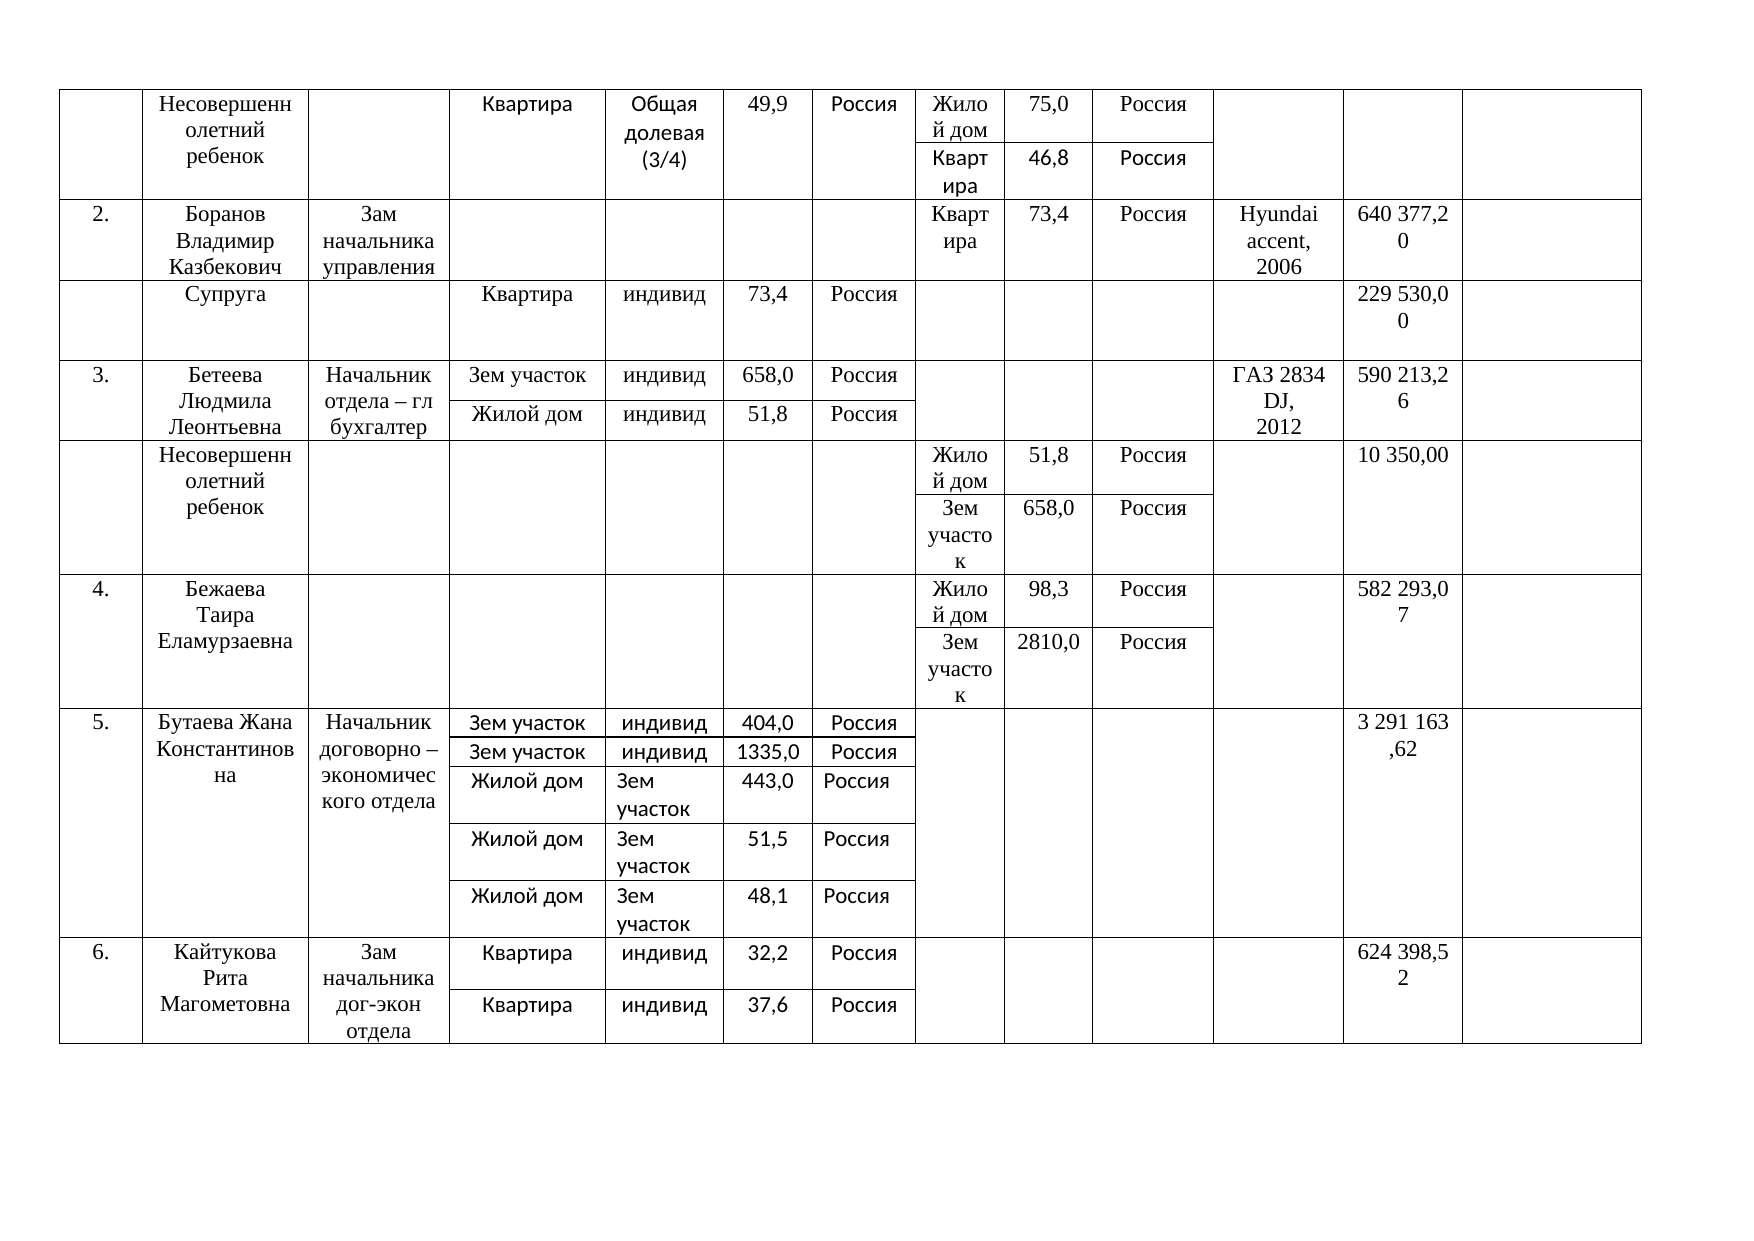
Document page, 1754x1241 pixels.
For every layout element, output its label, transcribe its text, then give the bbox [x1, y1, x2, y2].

table_cell Зем участок [606, 881, 723, 937]
table_cell [450, 575, 605, 707]
table_cell [1214, 575, 1343, 707]
table_cell [1463, 361, 1641, 440]
table_cell Россия [1093, 441, 1213, 493]
table_cell Квартира [450, 281, 605, 359]
table_cell Россия [813, 767, 915, 823]
table_cell индивид [606, 938, 723, 989]
table_cell Квартира [916, 200, 1004, 279]
table_cell 73,4 [724, 281, 812, 359]
table_cell индивид [606, 990, 723, 1043]
table_cell [1344, 90, 1462, 199]
table_cell Зем участок [450, 709, 605, 736]
table_cell Россия [813, 824, 915, 880]
table_cell 98,3 [1005, 575, 1092, 627]
table_cell [1005, 938, 1092, 1043]
table_cell Россия [1093, 575, 1213, 627]
table_cell Кайтукова Рита Магометовна [143, 938, 308, 1043]
table_cell [1463, 441, 1641, 573]
table_cell Россия [813, 990, 915, 1043]
table_cell Жилой дом [450, 881, 605, 937]
table_cell Квартира [450, 938, 605, 989]
table_cell 48,1 [724, 881, 812, 937]
table_cell [606, 200, 723, 279]
table_cell [813, 200, 915, 279]
table_cell [1214, 938, 1343, 1043]
table_cell Россия [1093, 143, 1213, 199]
table_cell Зем участок [450, 361, 605, 399]
table_cell Несовершеннолетний ребенок [143, 441, 308, 573]
table_cell 1335,0 [724, 738, 812, 766]
table_cell Квартира [450, 990, 605, 1043]
table_cell [1463, 575, 1641, 707]
table_cell 229 530,00 [1344, 281, 1462, 359]
table_cell [1093, 281, 1213, 359]
table_cell 658,0 [1005, 495, 1092, 573]
table_cell Жилой дом [450, 767, 605, 823]
table_cell Россия [813, 281, 915, 359]
table_cell [724, 575, 812, 707]
table_cell 32,2 [724, 938, 812, 989]
table_cell 10 350,00 [1344, 441, 1462, 573]
table_cell Бетеева Людмила Леонтьевна [143, 361, 308, 440]
table_cell ГАЗ 2834 DJ, 2012 [1214, 361, 1343, 440]
table_cell [309, 281, 449, 359]
table_cell [309, 441, 449, 573]
table_cell 51,5 [724, 824, 812, 880]
table_cell Hyundai accent, 2006 [1214, 200, 1343, 279]
table_cell 658,0 [724, 361, 812, 399]
table_cell Россия [1093, 495, 1213, 573]
table_cell [606, 441, 723, 573]
table_cell Квартира [450, 90, 605, 199]
table_cell индивид [606, 401, 723, 440]
table_cell Зем участок [606, 767, 723, 823]
table_cell 2810,0 [1005, 628, 1092, 707]
table_cell Россия [813, 881, 915, 937]
table_cell [1005, 709, 1092, 937]
table_cell индивид [606, 709, 723, 736]
table_cell индивид [606, 738, 723, 766]
table_cell [1463, 281, 1641, 359]
table_cell [1214, 709, 1343, 937]
table_cell Жилой дом [450, 824, 605, 880]
table_cell 3 291 163,62 [1344, 709, 1462, 937]
table_cell [916, 281, 1004, 359]
table_cell [450, 441, 605, 573]
table_cell [1463, 200, 1641, 279]
table_cell 75,0 [1005, 90, 1092, 142]
table_cell Зем участок [916, 495, 1004, 573]
table_cell Общая долевая (3/4) [606, 90, 723, 199]
table_cell [1093, 938, 1213, 1043]
table_cell [1005, 361, 1092, 440]
table_cell [450, 200, 605, 279]
table_cell Начальник договорно – экономического отдела [309, 709, 449, 937]
table_cell Россия [813, 90, 915, 199]
table_cell Квартира [916, 143, 1004, 199]
table_cell [916, 361, 1004, 440]
table_cell Начальник отдела – гл бухгалтер [309, 361, 449, 440]
table_cell Бежаева Таира Еламурзаевна [143, 575, 308, 707]
table_cell 404,0 [724, 709, 812, 736]
table_cell индивид [606, 361, 723, 399]
table_cell Россия [1093, 628, 1213, 707]
table_cell [724, 200, 812, 279]
table_cell 443,0 [724, 767, 812, 823]
table_cell 6. [60, 938, 142, 1043]
table_cell Жилой дом [916, 90, 1004, 142]
table_cell Несовершеннолетний ребенок [143, 90, 308, 199]
table_cell [813, 575, 915, 707]
table_cell [606, 575, 723, 707]
table_cell Зем участок [606, 824, 723, 880]
table_cell Жилой дом [916, 441, 1004, 493]
table_cell [1463, 709, 1641, 937]
table_cell Бутаева Жана Константиновна [143, 709, 308, 937]
table_cell [60, 90, 142, 199]
table_cell [916, 938, 1004, 1043]
table_cell 51,8 [724, 401, 812, 440]
table_cell Россия [1093, 90, 1213, 142]
table_cell 49,9 [724, 90, 812, 199]
table_cell Россия [813, 709, 915, 736]
table_cell Боранов Владимир Казбекович [143, 200, 308, 279]
table_cell Зам начальника дог-экон отдела [309, 938, 449, 1043]
table_cell Россия [813, 738, 915, 766]
table_cell [916, 709, 1004, 937]
table_cell Россия [813, 401, 915, 440]
table_cell Зем участок [916, 628, 1004, 707]
table_cell 640 377,20 [1344, 200, 1462, 279]
table_cell 582 293,07 [1344, 575, 1462, 707]
table_cell 5. [60, 709, 142, 937]
table_cell Зем участок [450, 738, 605, 766]
table_cell [1093, 709, 1213, 937]
table_cell [1214, 441, 1343, 573]
table_cell 4. [60, 575, 142, 707]
table_cell [813, 441, 915, 573]
table_cell 3. [60, 361, 142, 440]
table_cell [1093, 361, 1213, 440]
table_cell Зам начальника управления [309, 200, 449, 279]
table_cell 73,4 [1005, 200, 1092, 279]
table_cell [60, 281, 142, 359]
table_cell [309, 90, 449, 199]
table_cell Жилой дом [916, 575, 1004, 627]
table_cell [724, 441, 812, 573]
table_cell Супруга [143, 281, 308, 359]
table_cell [1463, 938, 1641, 1043]
table_cell [1214, 281, 1343, 359]
table_cell 46,8 [1005, 143, 1092, 199]
table_cell [1463, 90, 1641, 199]
table_cell Россия [1093, 200, 1213, 279]
table_cell 590 213,26 [1344, 361, 1462, 440]
table_cell 624 398,52 [1344, 938, 1462, 1043]
table_cell [309, 575, 449, 707]
table_cell 37,6 [724, 990, 812, 1043]
table_cell 51,8 [1005, 441, 1092, 493]
table_cell [1005, 281, 1092, 359]
table_cell Жилой дом [450, 401, 605, 440]
table_cell 2. [60, 200, 142, 279]
table_cell Россия [813, 361, 915, 399]
table_cell [1214, 90, 1343, 199]
table_cell [60, 441, 142, 573]
table_cell индивид [606, 281, 723, 359]
table_cell Россия [813, 938, 915, 989]
